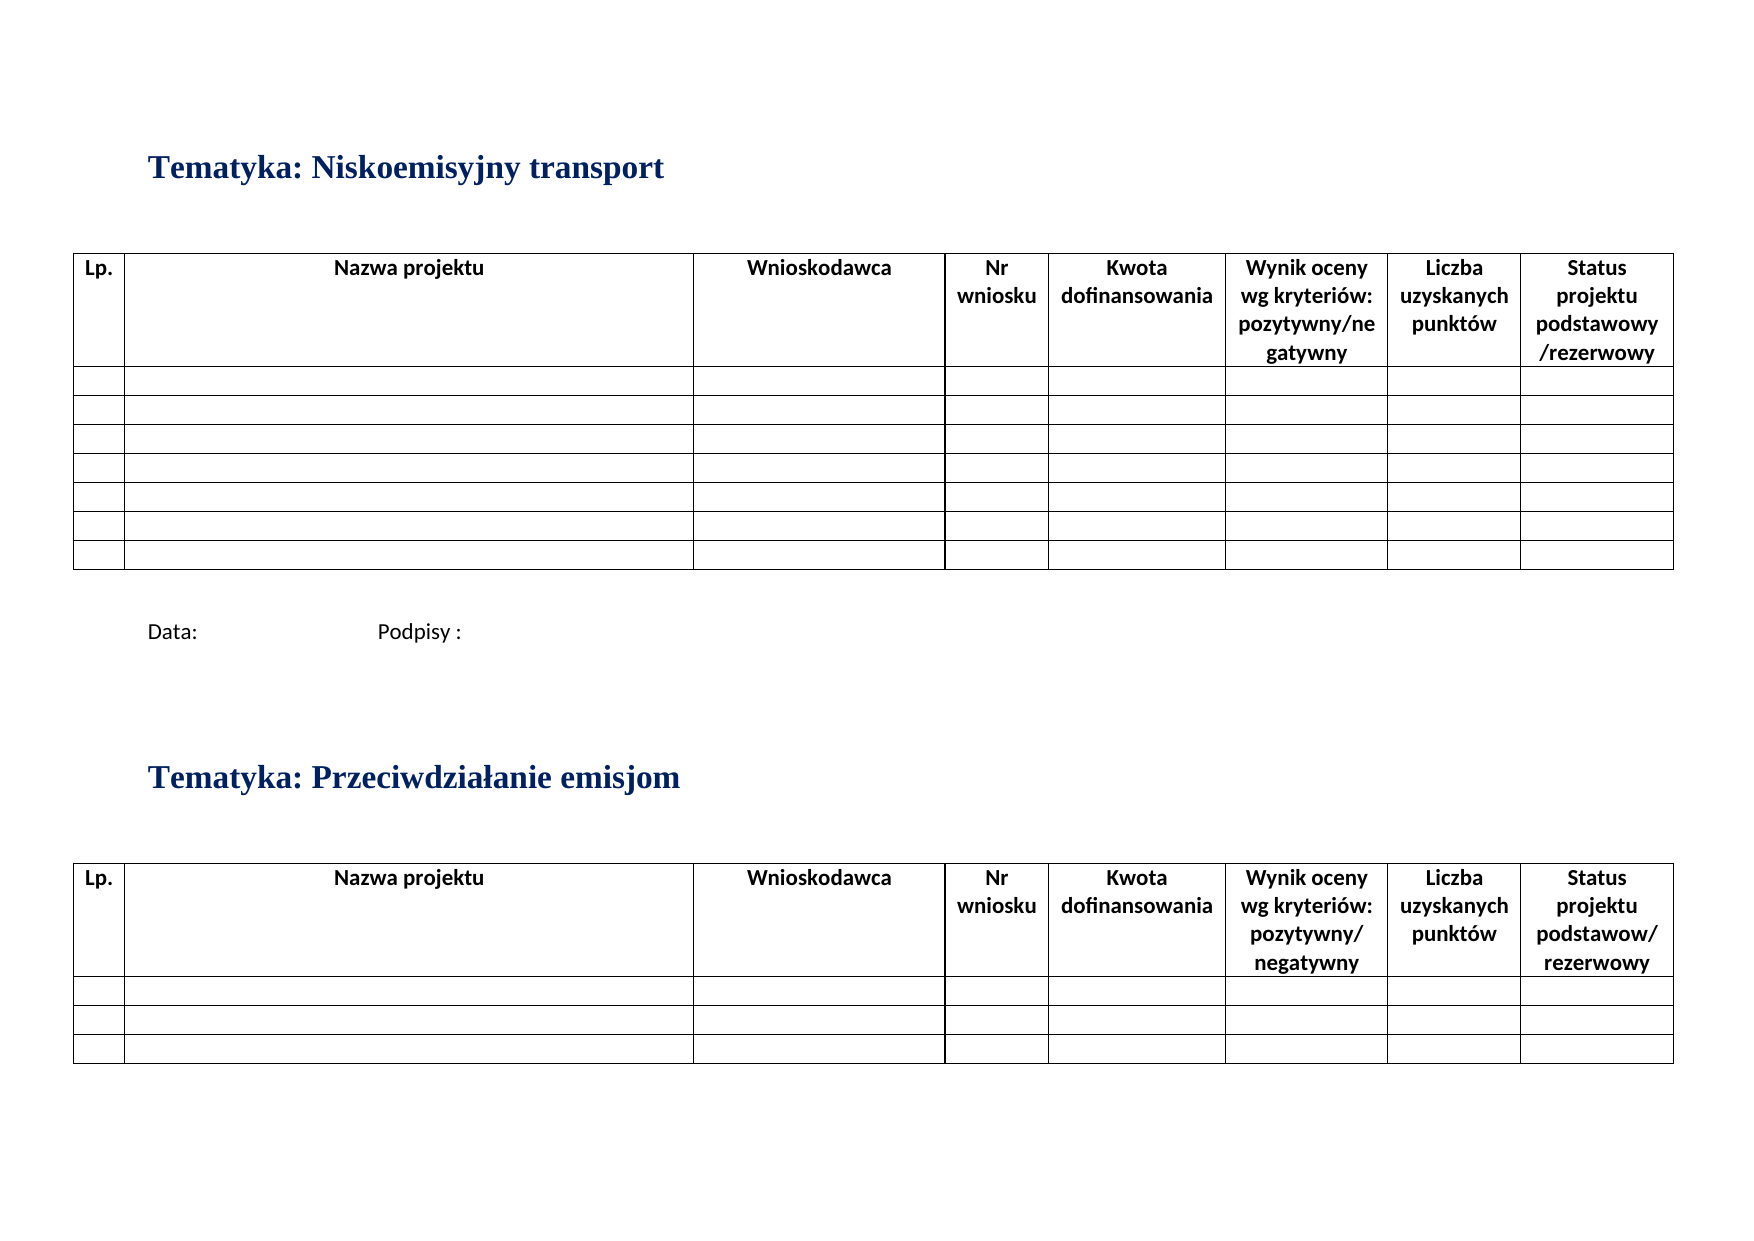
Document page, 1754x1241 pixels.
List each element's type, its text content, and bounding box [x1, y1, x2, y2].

table_cell [1049, 1006, 1225, 1034]
table_header Wynik oceny wg kryteriów: pozytywny/ negatywny [1226, 864, 1387, 976]
table_cell [946, 1035, 1048, 1063]
table_cell [74, 977, 124, 1005]
table_cell [1049, 1035, 1225, 1063]
table_cell [1049, 977, 1225, 1005]
table_header Nr wniosku [946, 254, 1048, 366]
table_cell [1521, 367, 1673, 395]
table_cell [1049, 541, 1225, 569]
table_cell [1521, 977, 1673, 1005]
table_cell [125, 367, 693, 395]
table_cell [1226, 396, 1387, 424]
table_header Liczba uzyskanych punktów [1388, 864, 1520, 976]
table_cell [125, 483, 693, 511]
table_header Lp. [74, 864, 124, 976]
table_cell [694, 541, 944, 569]
table_cell [694, 977, 944, 1005]
table_cell [1388, 977, 1520, 1005]
text Tematyka: Przeciwdziałanie emisjom [148, 758, 1606, 796]
table_cell [1049, 367, 1225, 395]
table_cell [74, 1035, 124, 1063]
table_cell [1226, 1035, 1387, 1063]
table_cell [1226, 1006, 1387, 1034]
table_cell [946, 1006, 1048, 1034]
table_cell [125, 396, 693, 424]
table_cell [74, 454, 124, 482]
table_cell [1521, 425, 1673, 453]
table_cell [125, 454, 693, 482]
table_cell [74, 541, 124, 569]
table_cell [1226, 977, 1387, 1005]
table_cell [1521, 396, 1673, 424]
table_cell [1226, 367, 1387, 395]
table_cell [946, 454, 1048, 482]
table_cell [1226, 512, 1387, 540]
table_cell [125, 512, 693, 540]
table_cell [946, 367, 1048, 395]
table_cell [1388, 454, 1520, 482]
table_cell [946, 541, 1048, 569]
table_cell [125, 425, 693, 453]
table_cell [694, 483, 944, 511]
table_cell [946, 977, 1048, 1005]
table_cell [1226, 425, 1387, 453]
table_header Wnioskodawca [694, 864, 944, 976]
table_cell [1049, 425, 1225, 453]
table_header Nazwa projektu [125, 864, 693, 976]
table_cell [1388, 367, 1520, 395]
table_cell [694, 396, 944, 424]
table_cell [1521, 1035, 1673, 1063]
table_cell [74, 367, 124, 395]
table_header Liczba uzyskanych punktów [1388, 254, 1520, 366]
table_cell [694, 425, 944, 453]
table_cell [694, 454, 944, 482]
table_header Wnioskodawca [694, 254, 944, 366]
table_cell [1049, 396, 1225, 424]
table_header Nazwa projektu [125, 254, 693, 366]
table_cell [946, 512, 1048, 540]
table_cell [125, 1035, 693, 1063]
table_cell [1388, 1035, 1520, 1063]
table_cell [1521, 483, 1673, 511]
table_cell [1521, 512, 1673, 540]
table_cell [74, 512, 124, 540]
table_header Status projektu podstawow/rezerwowy [1521, 864, 1673, 976]
table_cell [74, 1006, 124, 1034]
table_cell [1388, 396, 1520, 424]
table_cell [74, 425, 124, 453]
table_cell [946, 425, 1048, 453]
table_cell [694, 1006, 944, 1034]
table_cell [125, 541, 693, 569]
table_header Kwota dofinansowania [1049, 254, 1225, 366]
table_cell [694, 1035, 944, 1063]
table_cell [1049, 512, 1225, 540]
table_cell [1226, 454, 1387, 482]
table_cell [1521, 541, 1673, 569]
table_cell [1226, 541, 1387, 569]
table_cell [1521, 1006, 1673, 1034]
table_cell [1521, 454, 1673, 482]
table_cell [1388, 541, 1520, 569]
table_cell [946, 396, 1048, 424]
table_cell [694, 512, 944, 540]
table_cell [1388, 512, 1520, 540]
table_header Status projektu podstawowy/rezerwowy [1521, 254, 1673, 366]
table_cell [125, 1006, 693, 1034]
table_cell [74, 483, 124, 511]
table_header Lp. [74, 254, 124, 366]
table_cell [74, 396, 124, 424]
table_header Nr wniosku [946, 864, 1048, 976]
table_cell [1049, 483, 1225, 511]
table_header Wynik oceny wg kryteriów: pozytywny/negatywny [1226, 254, 1387, 366]
table_cell [1388, 425, 1520, 453]
text Tematyka: Niskoemisyjny transport [148, 148, 1606, 186]
table_cell [1226, 483, 1387, 511]
table_cell [694, 367, 944, 395]
table_cell [1049, 454, 1225, 482]
table_cell [125, 977, 693, 1005]
table_header Kwota dofinansowania [1049, 864, 1225, 976]
table_cell [1388, 483, 1520, 511]
table_cell [1388, 1006, 1520, 1034]
text Data: Podpisy : [148, 617, 1606, 645]
table_cell [946, 483, 1048, 511]
